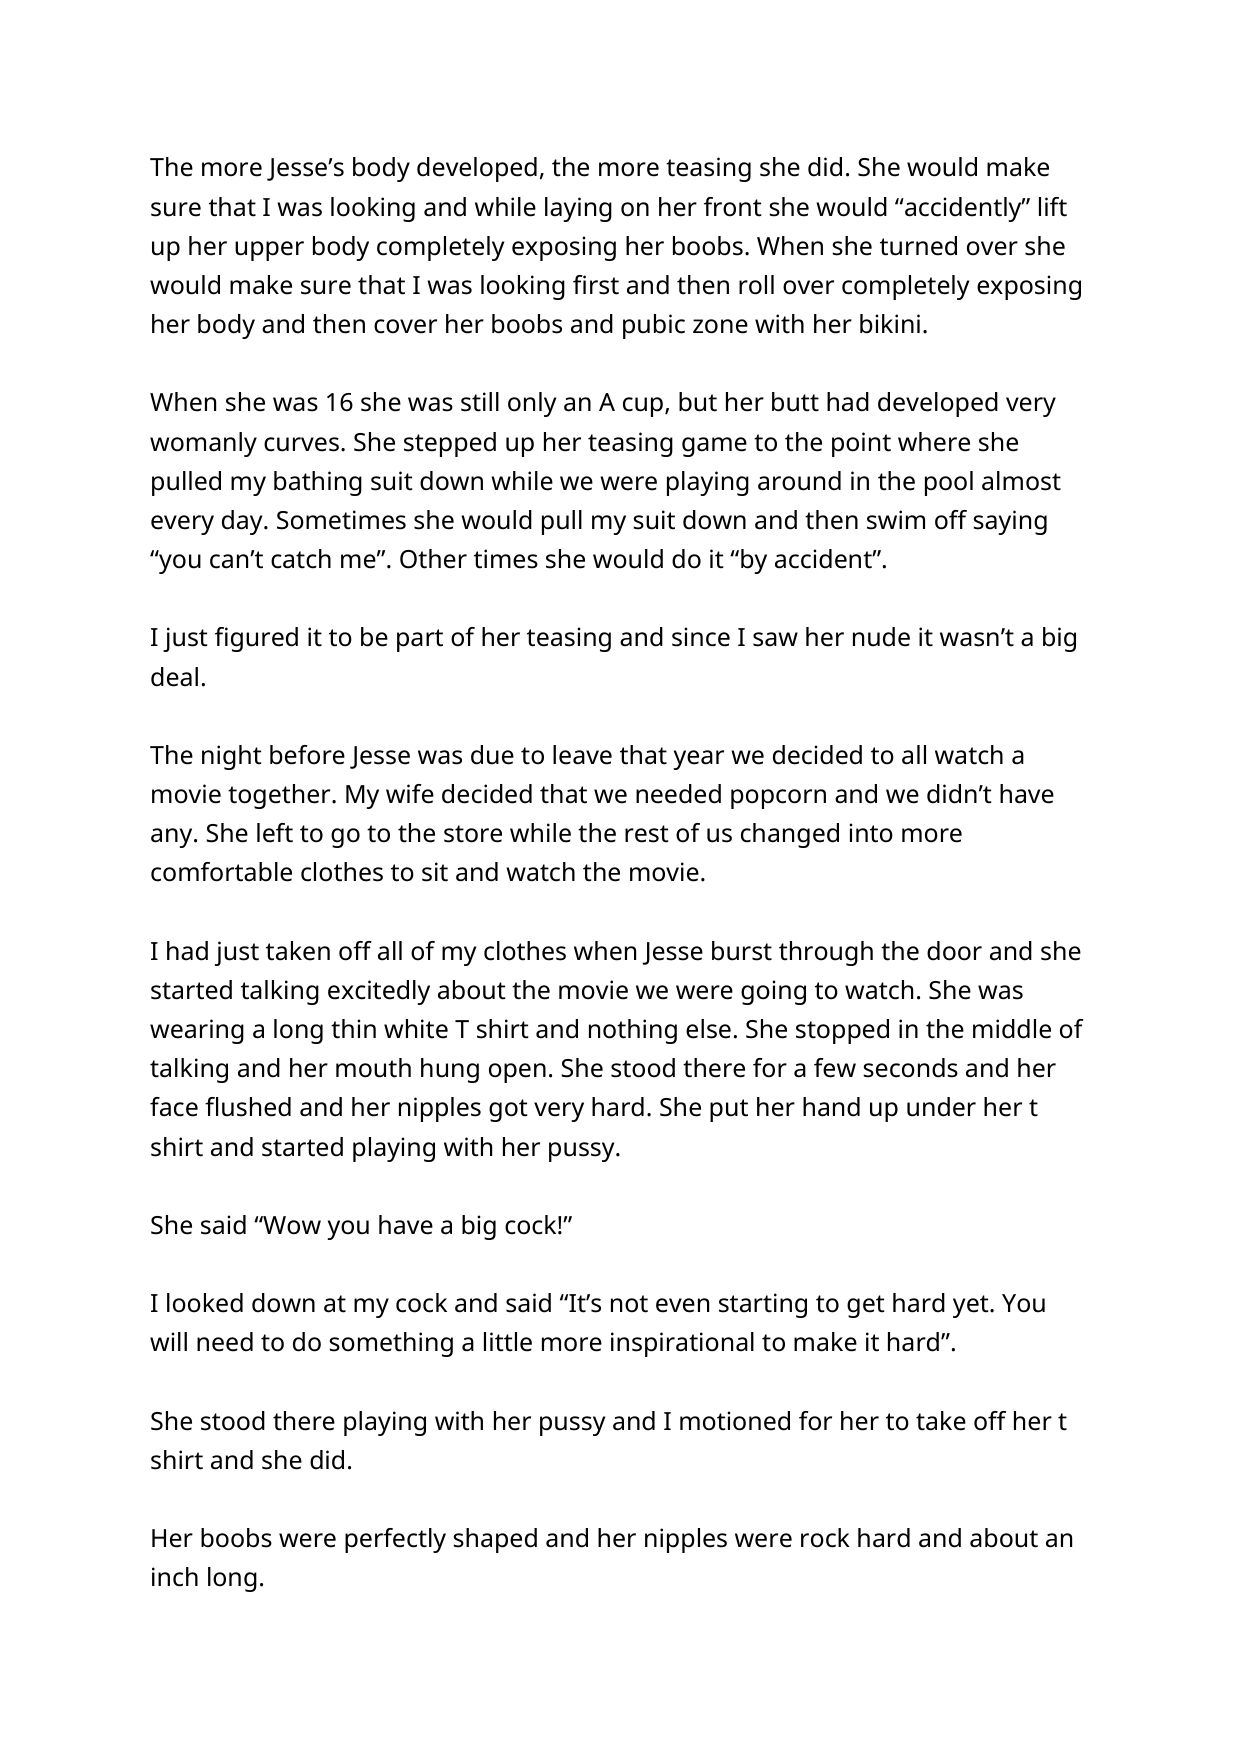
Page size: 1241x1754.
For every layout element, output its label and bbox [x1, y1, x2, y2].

text [150, 150, 1090, 1594]
